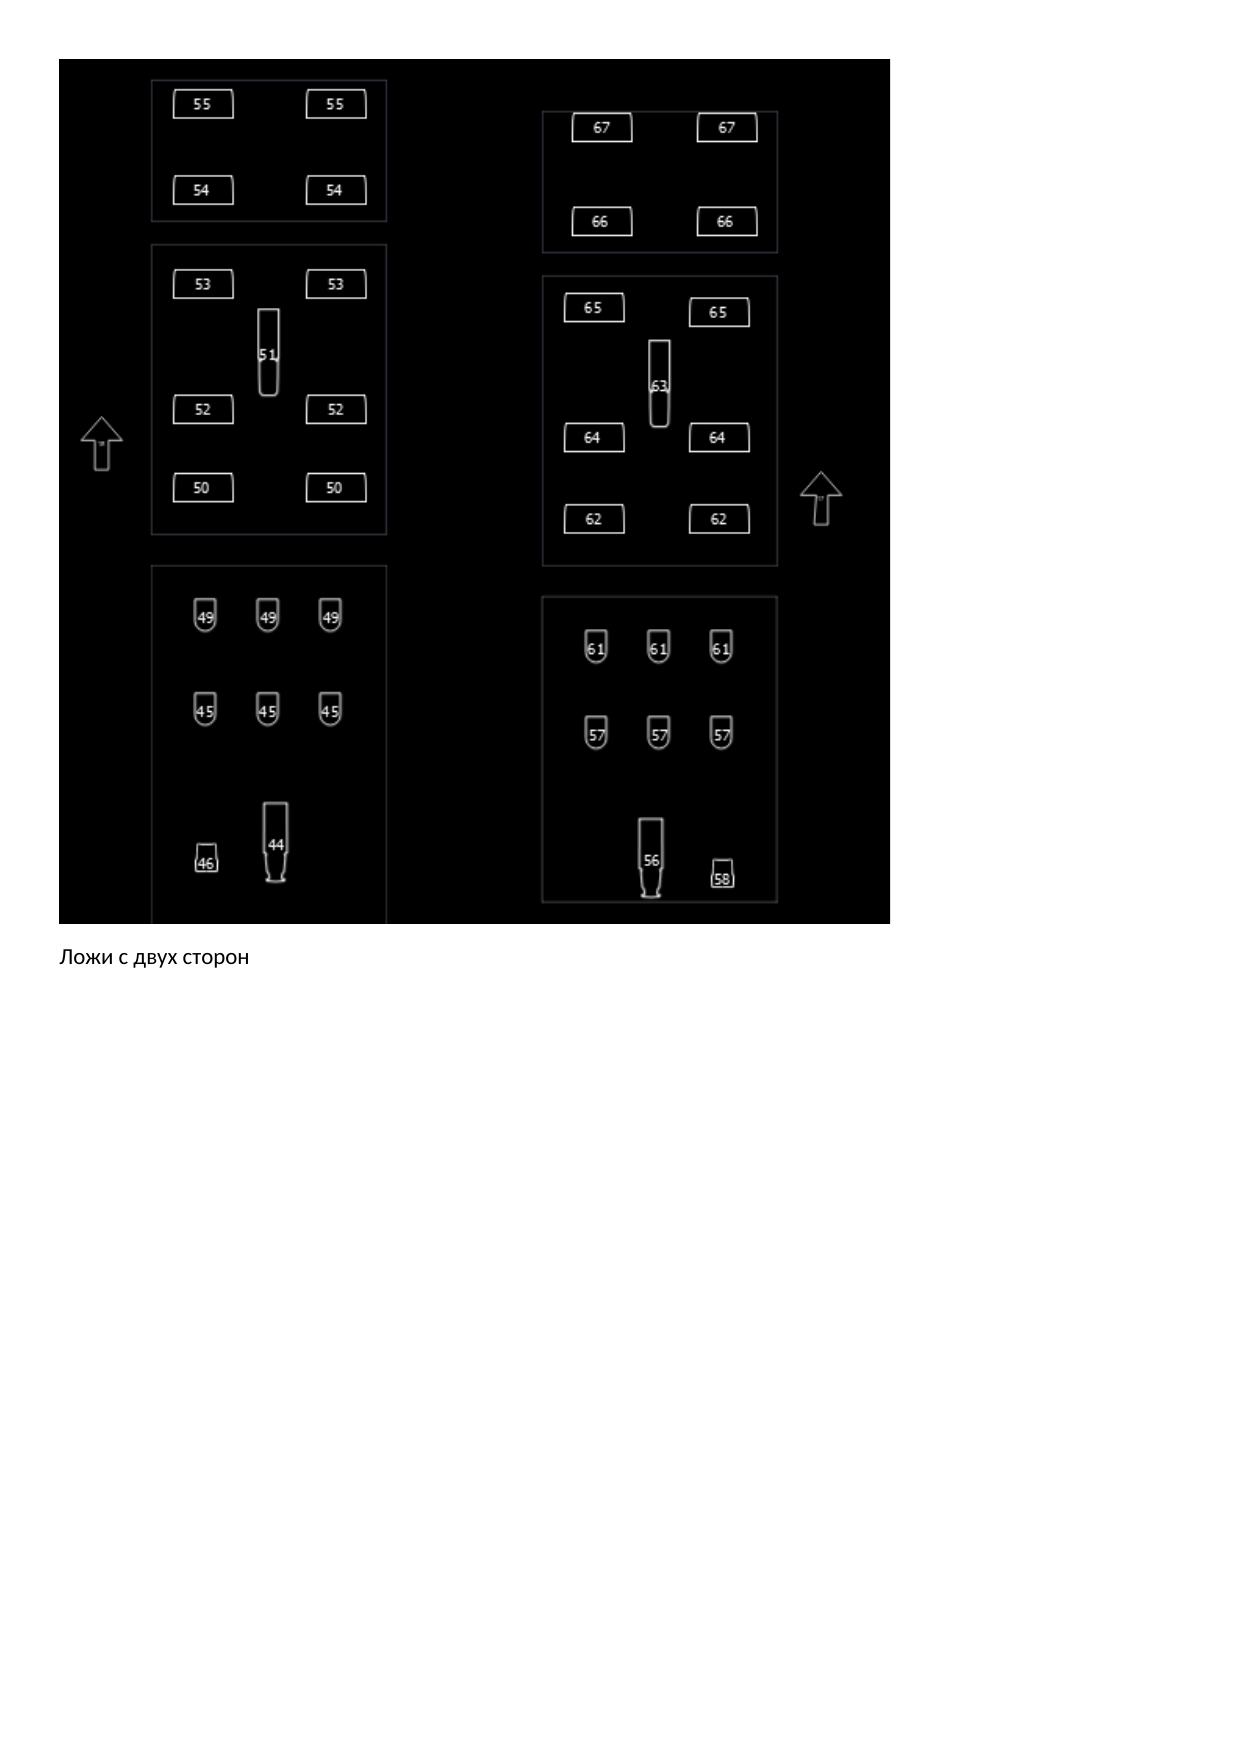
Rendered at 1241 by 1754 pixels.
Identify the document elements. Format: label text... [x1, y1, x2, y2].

picture [59, 59, 891, 924]
text Ложи с двух сторон [59, 942, 1152, 970]
